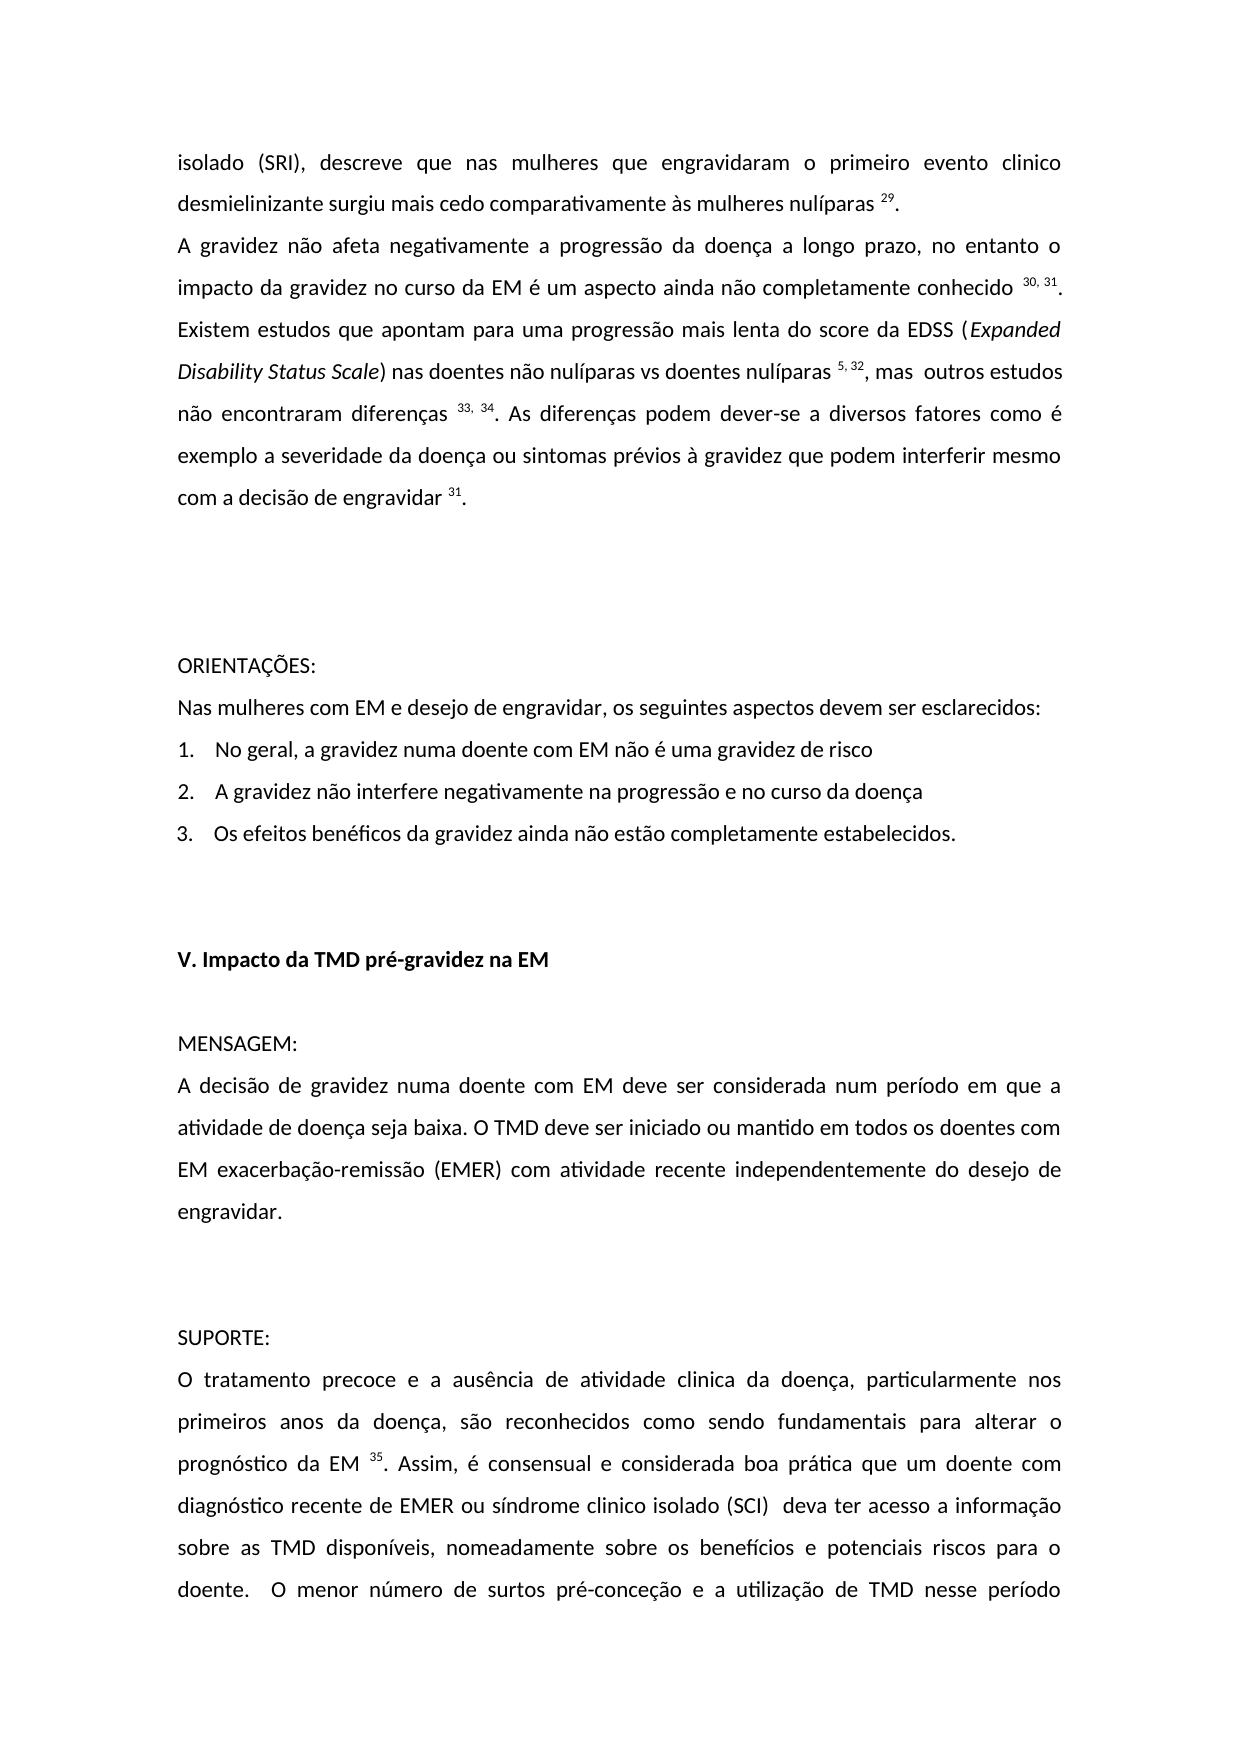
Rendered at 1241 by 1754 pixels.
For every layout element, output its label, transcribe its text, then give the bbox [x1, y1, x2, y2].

list Os efeitos benéficos da gravidez ainda não estão completamente estabelecidos. [176, 819, 1063, 847]
list No geral, a gravidez numa doente com EM não é uma gravidez de risco [177, 735, 1063, 763]
text MENSAGEM: [177, 1029, 1063, 1057]
text SUPORTE: [177, 1323, 1063, 1351]
text A gravidez não afeta negativamente a progressão da doença a longo prazo, no entanto o impacto da gravidez no curso da EM é um aspecto ainda não completamente conhecido 30, 31. Existem estudos que apontam para uma progressão mais lenta do score da EDSS (Expanded Disability Status Scale) nas doentes não nulíparas vs doentes nulíparas 5, 32, mas outros estudos não encontraram diferenças 33, 34. As diferenças podem dever-se a diversos fatores como é exemplo a severidade da doença ou sintomas prévios à gravidez que podem interferir mesmo com a decisão de engravidar 31. [177, 232, 1063, 511]
text V. Impacto da TMD pré-gravidez na EM [177, 945, 1063, 973]
text A decisão de gravidez numa doente com EM deve ser considerada num período em que a atividade de doença seja baixa. O TMD deve ser iniciado ou mantido em todos os doentes com EM exacerbação-remissão (EMER) com atividade recente independentemente do desejo de engravidar. [177, 1071, 1063, 1225]
list A gravidez não interfere negativamente na progressão e no curso da doença [177, 777, 1063, 805]
text ORIENTAÇÕES: [177, 651, 1063, 679]
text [177, 1365, 1063, 1603]
text Nas mulheres com EM e desejo de engravidar, os seguintes aspectos devem ser esclarecidos: [177, 693, 1063, 721]
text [177, 148, 1063, 218]
